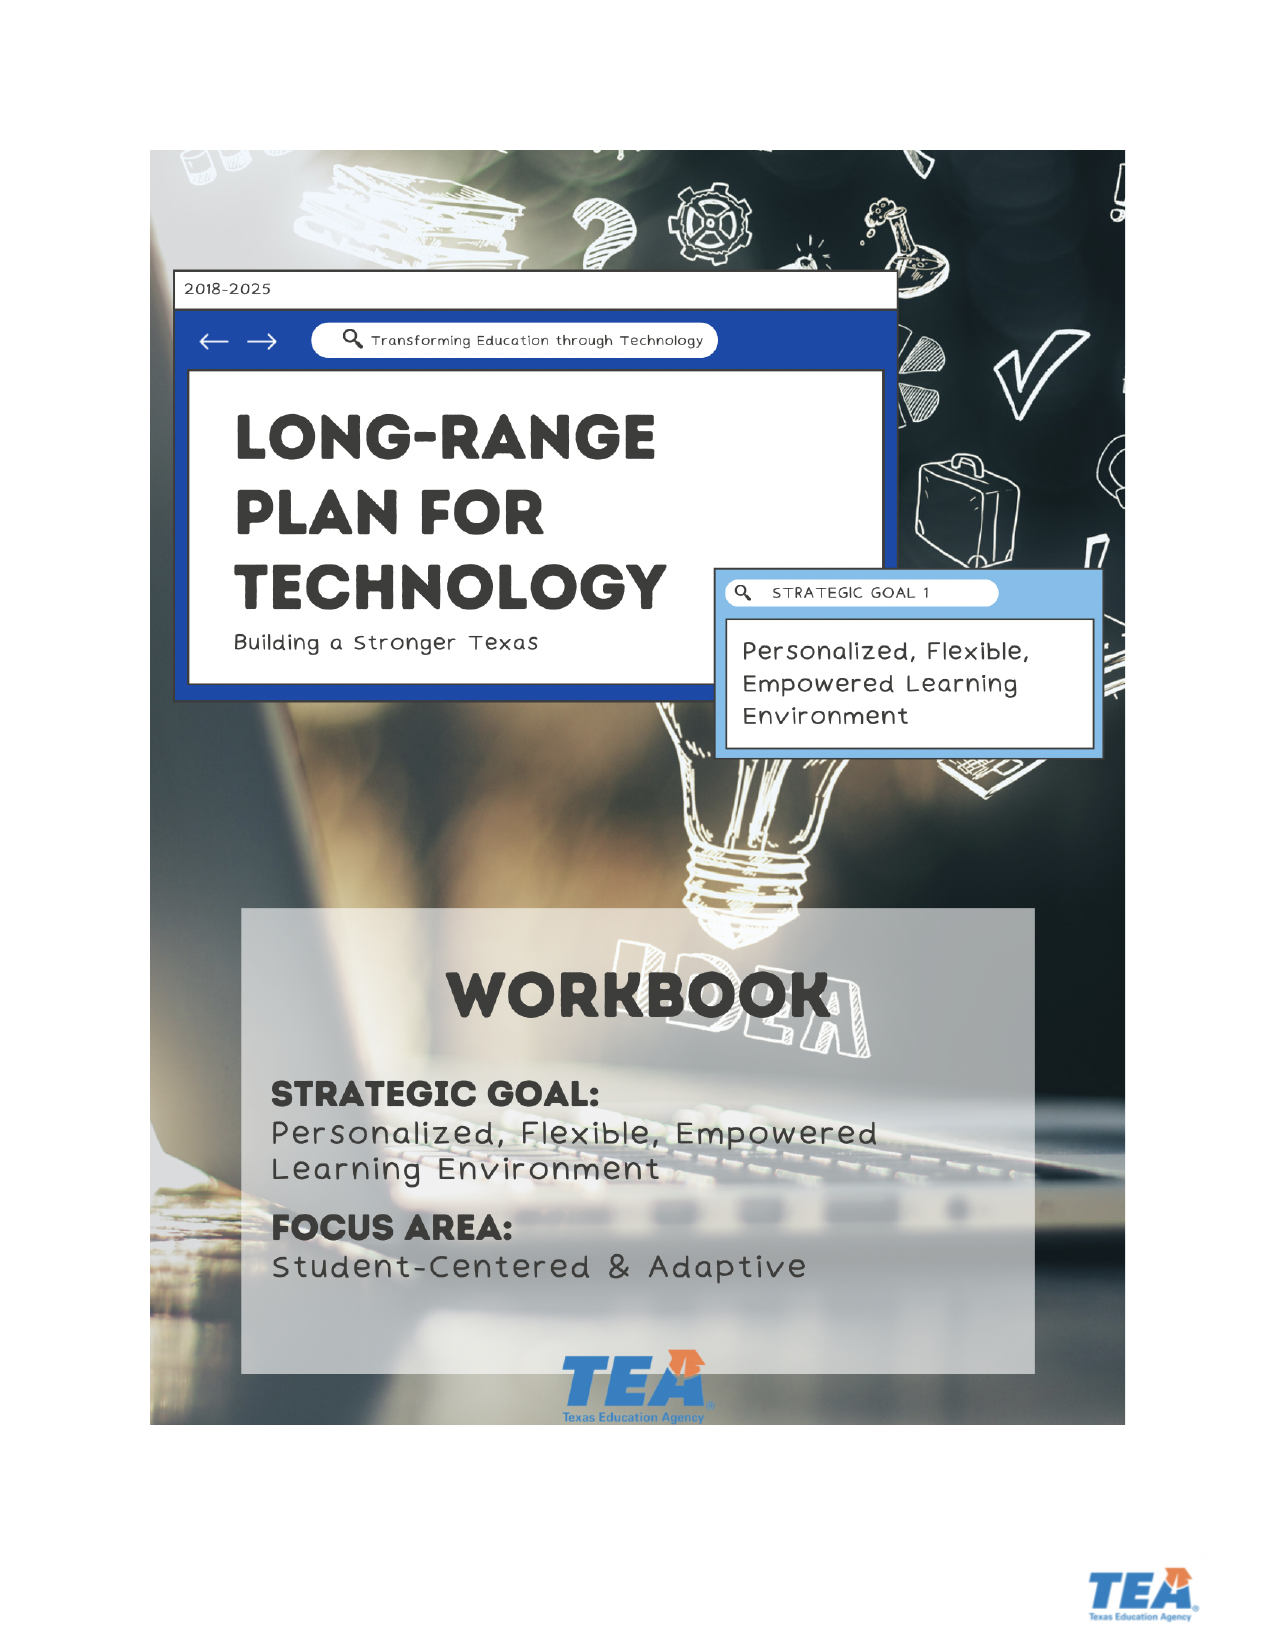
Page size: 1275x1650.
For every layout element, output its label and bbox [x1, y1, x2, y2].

picture [1075, 1551, 1209, 1626]
picture [150, 150, 1125, 1425]
